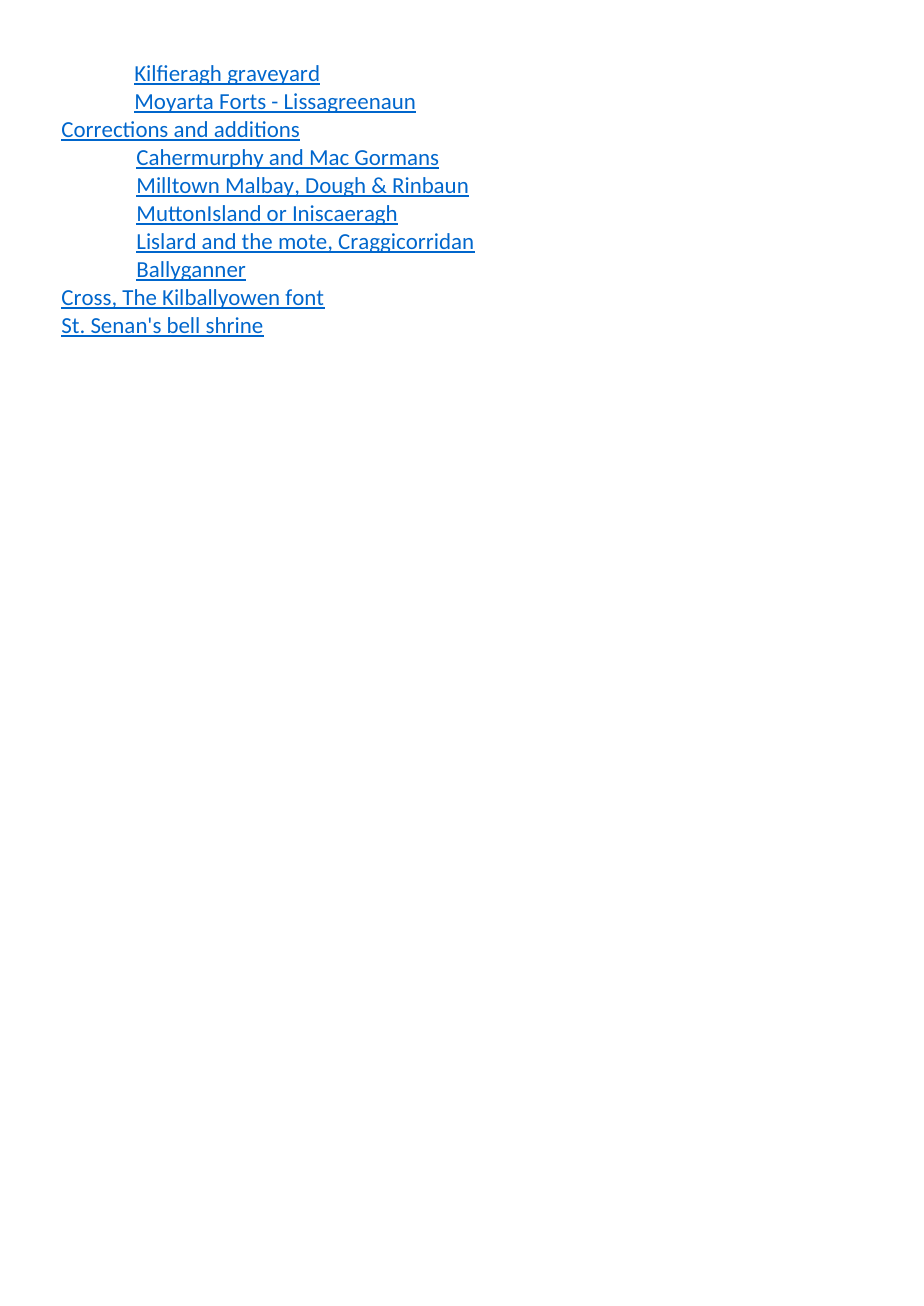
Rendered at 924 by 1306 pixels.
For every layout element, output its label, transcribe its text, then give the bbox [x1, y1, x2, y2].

text Cross, The Kilballyowen font St. Senan's bell shrine [61, 283, 827, 339]
text Corrections and additions [61, 115, 827, 143]
text Cahermurphy and Mac Gormans [61, 143, 827, 171]
text Milltown Malbay, Dough & Rinbaun [61, 171, 827, 199]
text Kilfieragh graveyard [61, 59, 827, 87]
text MuttonIsland or Iniscaeragh [61, 199, 827, 227]
text Ballyganner [61, 255, 827, 283]
text Moyarta Forts - Lissagreenaun [61, 87, 827, 115]
text Lislard and the mote, Craggicorridan [61, 227, 827, 255]
